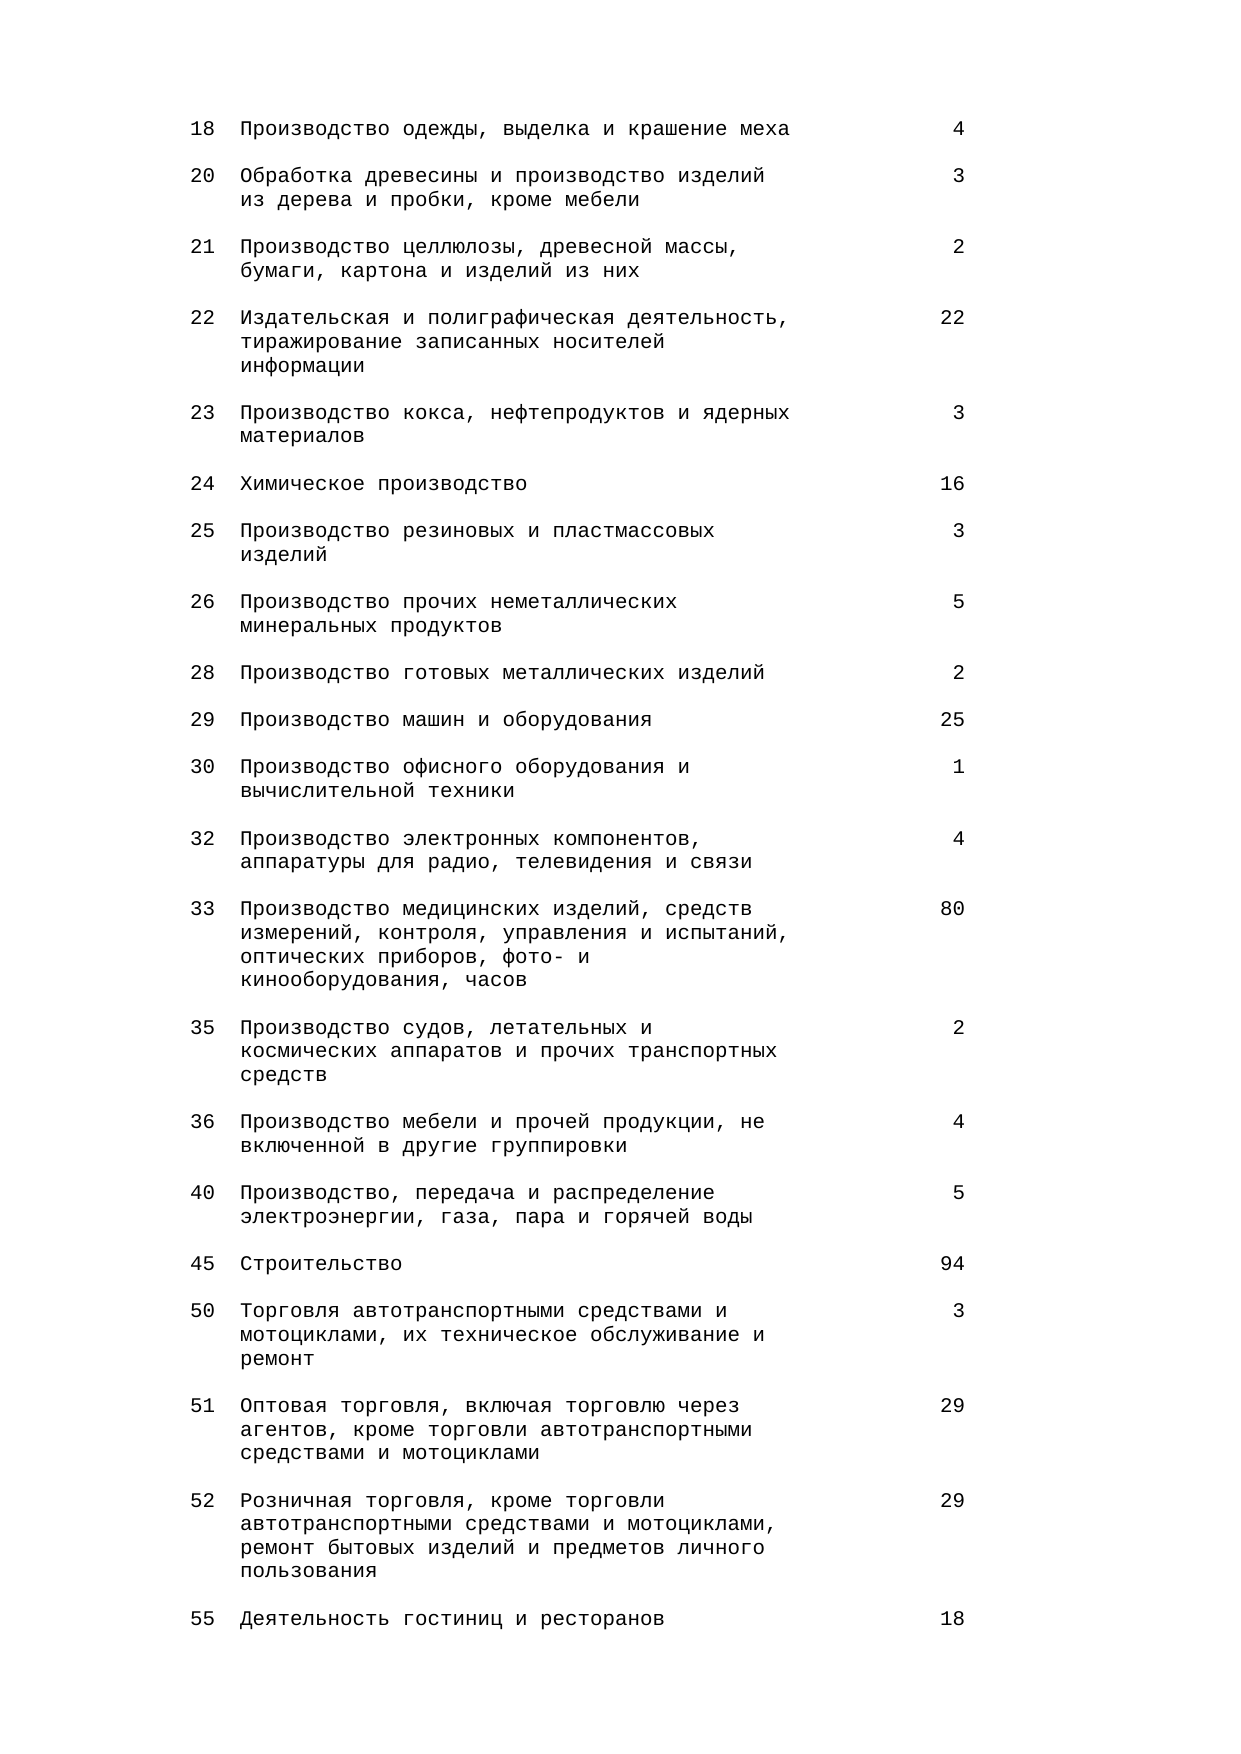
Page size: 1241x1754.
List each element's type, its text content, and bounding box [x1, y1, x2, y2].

text 22 Издательская и полиграфическая деятельность, 22 [177, 307, 1152, 331]
text 29 Производство машин и оборудования 25 [177, 709, 1152, 733]
text средствами и мотоциклами [177, 1442, 1152, 1466]
text 32 Производство электронных компонентов, 4 [177, 827, 1152, 851]
text мотоциклами, их техническое обслуживание и [177, 1324, 1152, 1348]
text ремонт [177, 1348, 1152, 1371]
text пользования [177, 1561, 1152, 1584]
text 28 Производство готовых металлических изделий 2 [177, 662, 1152, 686]
text из дерева и пробки, кроме мебели [177, 189, 1152, 213]
text 25 Производство резиновых и пластмассовых 3 [177, 520, 1152, 544]
text ремонт бытовых изделий и предметов личного [177, 1537, 1152, 1561]
text 55 Деятельность гостиниц и ресторанов 18 [177, 1608, 1152, 1631]
text включенной в другие группировки [177, 1135, 1152, 1158]
text 36 Производство мебели и прочей продукции, не 4 [177, 1111, 1152, 1135]
text информации [177, 354, 1152, 378]
text 45 Строительство 94 [177, 1253, 1152, 1277]
text 20 Обработка древесины и производство изделий 3 [177, 165, 1152, 189]
text 30 Производство офисного оборудования и 1 [177, 757, 1152, 780]
text аппаратуры для радио, телевидения и связи [177, 851, 1152, 875]
text 52 Розничная торговля, кроме торговли 29 [177, 1489, 1152, 1513]
text 18 Производство одежды, выделка и крашение меха 4 [177, 118, 1152, 142]
text 35 Производство судов, летательных и 2 [177, 1017, 1152, 1040]
text агентов, кроме торговли автотранспортными [177, 1419, 1152, 1442]
text 24 Химическое производство 16 [177, 473, 1152, 496]
text 51 Оптовая торговля, включая торговлю через 29 [177, 1395, 1152, 1419]
text 40 Производство, передача и распределение 5 [177, 1182, 1152, 1206]
text электроэнергии, газа, пара и горячей воды [177, 1206, 1152, 1229]
text 33 Производство медицинских изделий, средств 80 [177, 898, 1152, 922]
text материалов [177, 426, 1152, 449]
text бумаги, картона и изделий из них [177, 260, 1152, 284]
text тиражирование записанных носителей [177, 331, 1152, 354]
text 50 Торговля автотранспортными средствами и 3 [177, 1300, 1152, 1324]
text средств [177, 1064, 1152, 1088]
text изделий [177, 544, 1152, 567]
text минеральных продуктов [177, 615, 1152, 638]
text космических аппаратов и прочих транспортных [177, 1040, 1152, 1064]
text кинооборудования, часов [177, 969, 1152, 993]
text 26 Производство прочих неметаллических 5 [177, 591, 1152, 615]
text 21 Производство целлюлозы, древесной массы, 2 [177, 236, 1152, 260]
text оптических приборов, фото- и [177, 946, 1152, 969]
text 23 Производство кокса, нефтепродуктов и ядерных 3 [177, 402, 1152, 426]
text вычислительной техники [177, 780, 1152, 804]
text автотранспортными средствами и мотоциклами, [177, 1513, 1152, 1537]
text измерений, контроля, управления и испытаний, [177, 922, 1152, 946]
